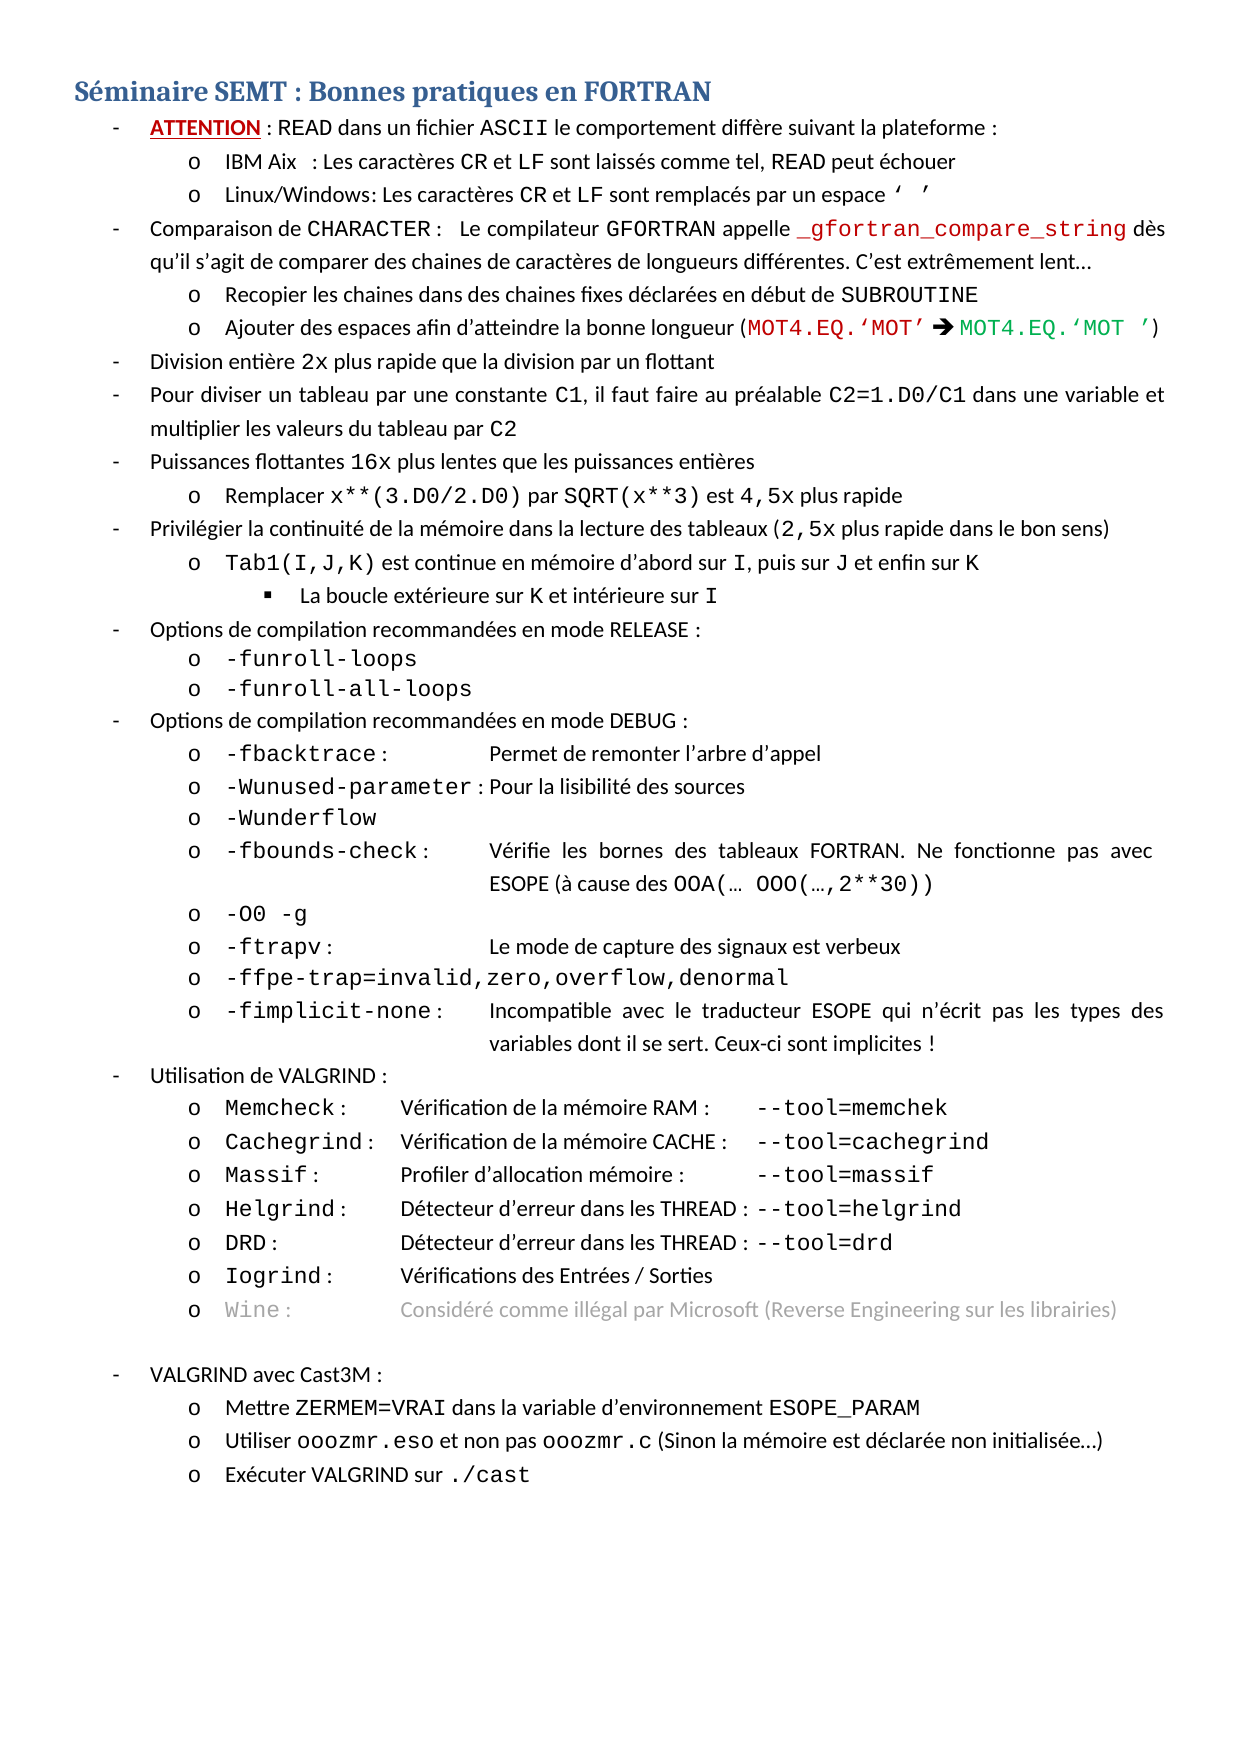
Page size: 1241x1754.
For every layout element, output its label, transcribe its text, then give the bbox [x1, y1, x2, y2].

list -fbacktrace : Permet de remonter l’arbre d’appel [187, 739, 1165, 768]
list Utiliser ooozmr.eso et non pas ooozmr.c (Sinon la mémoire est déclarée non initialisée…) [187, 1426, 1165, 1455]
list Comparaison de CHARACTER : Le compilateur GFORTRAN appelle _gfortran_compare_string dès qu’il s’agit de comparer des chaines de caractères de longueurs différentes. C’est extrêmement lent… [112, 214, 1165, 276]
list Iogrind : Vérifications des Entrées / Sorties [187, 1261, 1165, 1290]
list Exécuter VALGRIND sur ./cast [187, 1460, 1165, 1489]
list Recopier les chaines dans des chaines fixes déclarées en début de SUBROUTINE [187, 280, 1165, 309]
list IBM Aix : Les caractères CR et LF sont laissés comme tel, READ peut échouer [187, 147, 1165, 176]
list Helgrind : Détecteur d’erreur dans les THREAD : --tool=helgrind [187, 1194, 1165, 1223]
list ATTENTION : READ dans un fichier ASCII le comportement diffère suivant la plateforme : [112, 113, 1165, 143]
list -ffpe-trap=invalid,zero,overflow,denormal [187, 966, 1165, 992]
list VALGRIND avec Cast3M : [112, 1360, 1165, 1388]
list -funroll-loops [187, 647, 1165, 673]
list Puissances flottantes 16x plus lentes que les puissances entières [112, 447, 1165, 476]
subtitle Séminaire SEMT : Bonnes pratiques en FORTRAN [75, 75, 1165, 108]
list -fimplicit-none : Incompatible avec le traducteur ESOPE qui n’écrit pas les types des variables dont il se sert. Ceux-ci sont implicites ! [187, 996, 1165, 1057]
list Options de compilation recommandées en mode RELEASE : [112, 615, 1165, 643]
list -Wunderflow [187, 806, 1165, 832]
list Mettre ZERMEM=VRAI dans la variable d’environnement ESOPE_PARAM [187, 1393, 1165, 1422]
list Cachegrind : Vérification de la mémoire CACHE : --tool=cachegrind [187, 1127, 1165, 1156]
list Massif : Profiler d’allocation mémoire : --tool=massif [187, 1161, 1165, 1190]
list Options de compilation recommandées en mode DEBUG : [112, 707, 1165, 735]
list -funroll-all-loops [187, 677, 1165, 703]
list Privilégier la continuité de la mémoire dans la lecture des tableaux (2,5x plus rapide dans le bon sens) [112, 514, 1165, 543]
list Utilisation de VALGRIND : [112, 1061, 1165, 1089]
list Wine : Considéré comme illégal par Microsoft (Reverse Engineering sur les librairies) [187, 1295, 1165, 1324]
list -O0 -g [187, 903, 1165, 928]
list Memcheck : Vérification de la mémoire RAM : --tool=memchek [187, 1093, 1165, 1123]
list -ftrapv : Le mode de capture des signaux est verbeux [187, 932, 1165, 962]
list DRD : Détecteur d’erreur dans les THREAD : --tool=drd [187, 1228, 1165, 1257]
list Tab1(I,J,K) est continue en mémoire d’abord sur I, puis sur J et enfin sur K [187, 548, 1165, 577]
list La boucle extérieure sur K et intérieure sur I [262, 581, 1165, 611]
list -Wunused-parameter : Pour la lisibilité des sources [187, 772, 1165, 802]
list Pour diviser un tableau par une constante C1, il faut faire au préalable C2=1.D0/C1 dans une variable et multiplier les valeurs du tableau par C2 [112, 380, 1165, 443]
list Linux/Windows : Les caractères CR et LF sont remplacés par un espace ‘ ’ [187, 181, 1165, 210]
list Division entière 2x plus rapide que la division par un flottant [112, 347, 1165, 376]
list Remplacer x**(3.D0/2.D0) par SQRT(x**3) est 4,5x plus rapide [187, 481, 1165, 510]
list -fbounds-check : Vérifie les bornes des tableaux FORTRAN. Ne fonctionne pas avec ESOPE (à cause des OOA(… OOO(…,2**30)) [187, 836, 1165, 898]
list Ajouter des espaces afin d’atteindre la bonne longueur (MOT4.EQ.‘MOT’ MOT4.EQ.‘MOT ’) [187, 313, 1165, 342]
